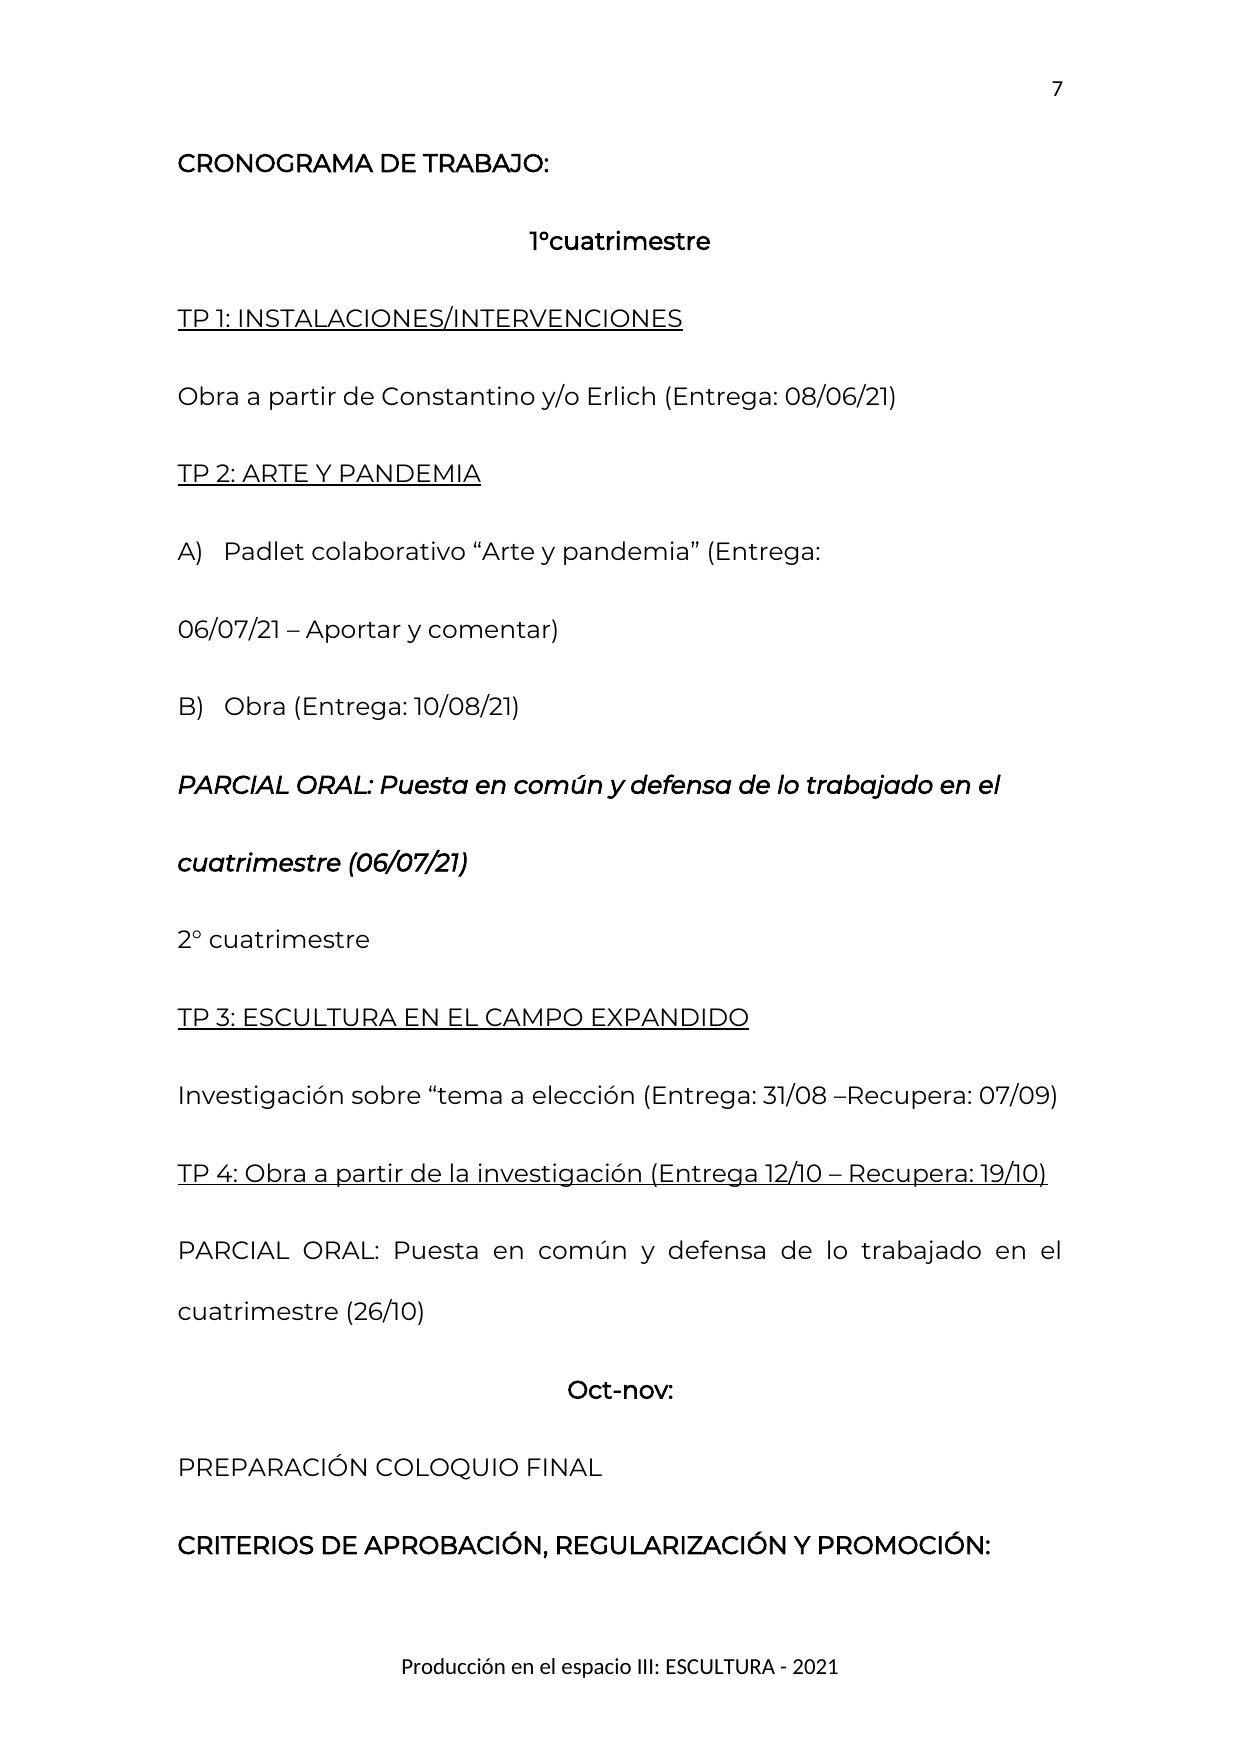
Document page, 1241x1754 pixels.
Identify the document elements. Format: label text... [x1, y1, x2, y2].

text Oct-nov: [177, 1374, 1063, 1405]
text CRITERIOS DE APROBACIÓN, REGULARIZACIÓN Y PROMOCIÓN: [177, 1530, 1063, 1560]
text Investigación sobre “tema a elección (Entrega: 31/08 –Recupera: 07/09) [177, 1080, 1063, 1111]
text 1°cuatrimestre [177, 225, 1063, 256]
text A) Padlet colaborativo “Arte y pandemia” (Entrega: [177, 536, 1063, 567]
text PARCIAL ORAL: Puesta en común y defensa de lo trabajado en el [177, 769, 1063, 800]
text PREPARACIÓN COLOQUIO FINAL [177, 1452, 1063, 1482]
text TP 1: INSTALACIONES/INTERVENCIONES [177, 303, 1063, 333]
text 06/07/21 – Aportar y comentar) [177, 614, 1063, 644]
text PARCIAL ORAL: Puesta en común y defensa de lo trabajado en el cuatrimestre (26/10) [177, 1236, 1063, 1327]
text 2° cuatrimestre [177, 925, 1063, 955]
text Obra a partir de Constantino y/o Erlich (Entrega: 08/06/21) [177, 381, 1063, 411]
text TP 2: ARTE Y PANDEMIA [177, 458, 1063, 489]
text TP 3: ESCULTURA EN EL CAMPO EXPANDIDO [177, 1002, 1063, 1033]
text cuatrimestre (06/07/21) [177, 847, 1063, 877]
text B) Obra (Entrega: 10/08/21) [177, 692, 1063, 722]
text CRONOGRAMA DE TRABAJO: [177, 148, 1063, 178]
text TP 4: Obra a partir de la investigación (Entrega 12/10 – Recupera: 19/10) [177, 1158, 1063, 1188]
